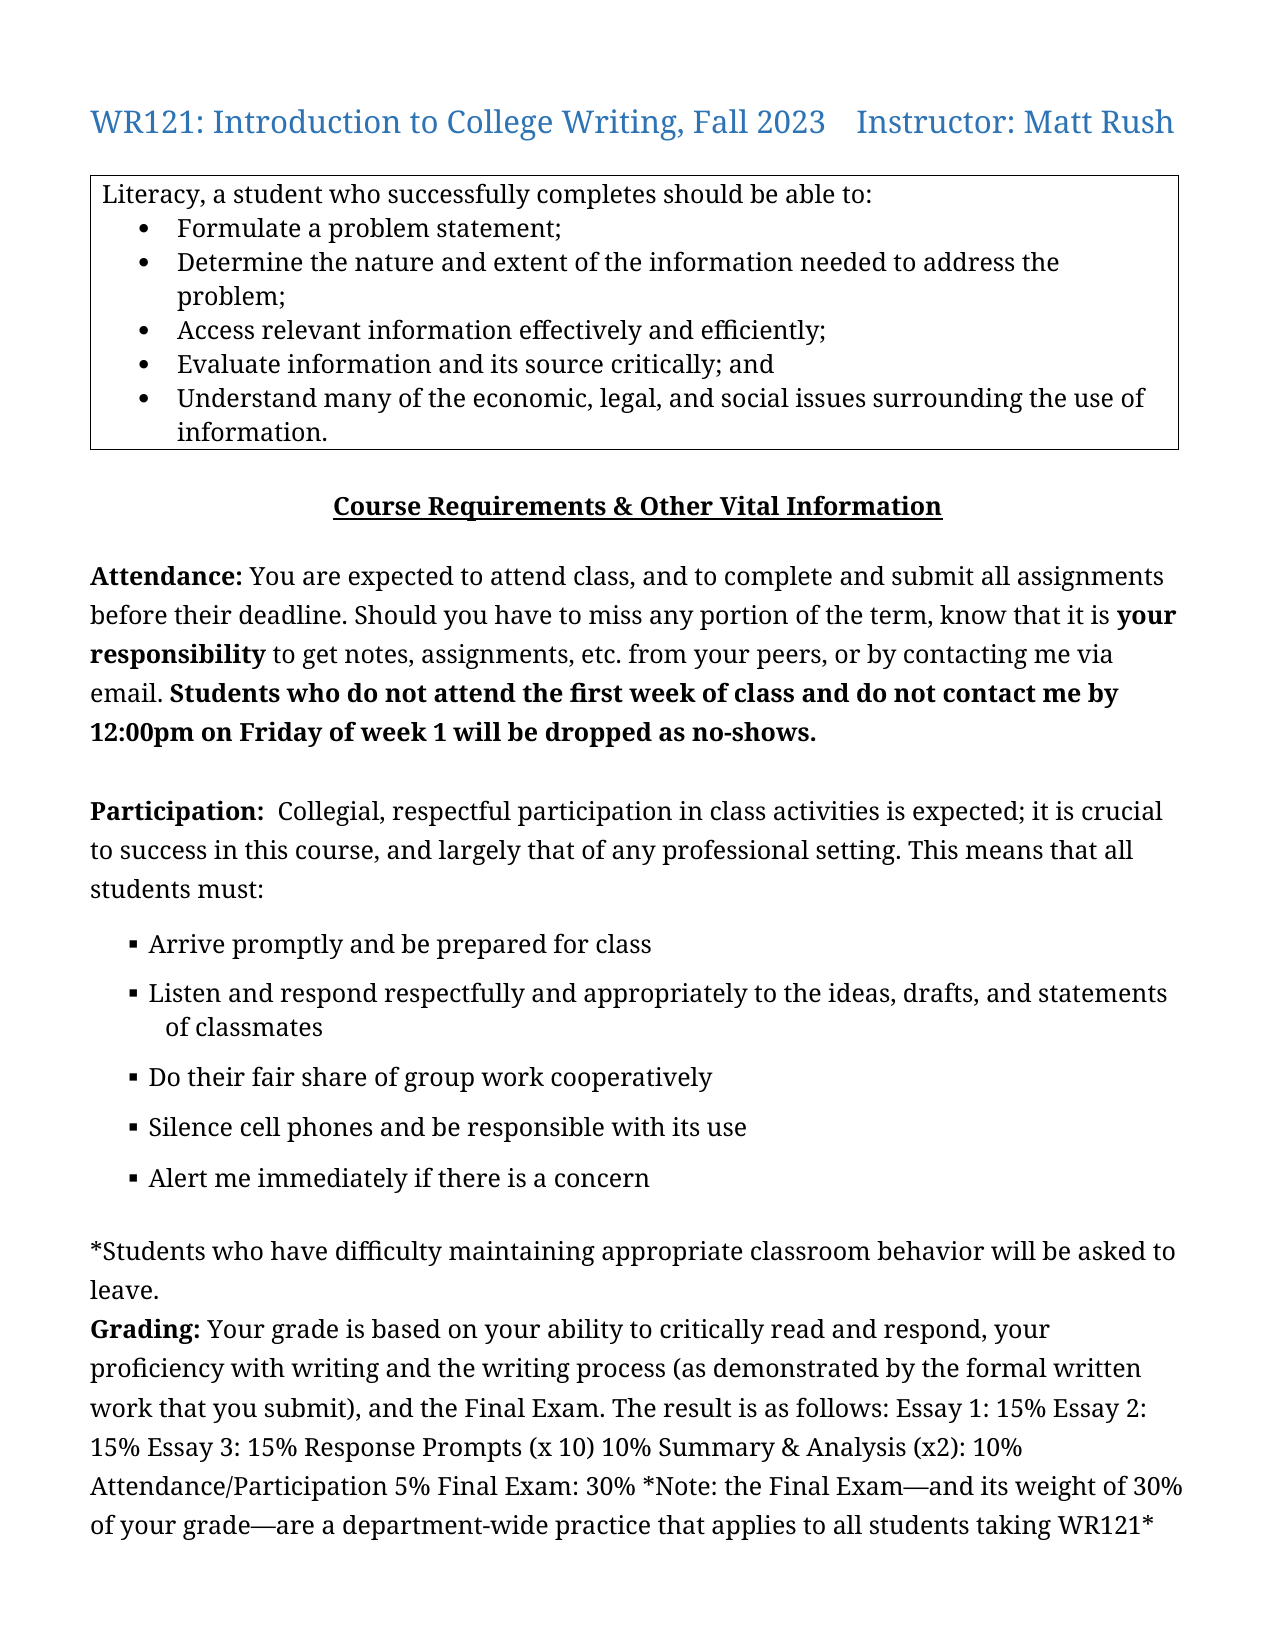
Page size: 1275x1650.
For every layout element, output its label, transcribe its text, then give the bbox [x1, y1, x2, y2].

text Participation: Collegial, respectful participation in class activities is expected; it is crucial to success in this course, and largely that of any professional setting. This means that all students must: [90, 793, 1185, 906]
list Listen and respond respectfully and appropriately to the ideas, drafts, and statements of classmates [127, 975, 1185, 1043]
list Silence cell phones and be responsible with its use [127, 1110, 1185, 1144]
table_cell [91, 176, 1178, 449]
list Do their fair share of group work cooperatively [127, 1060, 1185, 1094]
text *Students who have difficulty maintaining appropriate classroom behavior will be asked to leave. [90, 1234, 1185, 1307]
text Grading: Your grade is based on your ability to critically read and respond, your proficiency with writing and the writing process (as demonstrated by the formal written work that you submit), and the Final Exam. The result is as follows: Essay 1: 15% Essay 2: 15% Essay 3: 15% Response Prompts (x 10) 10% Summary & Analysis (x2): 10% Attendance/Participation 5% Final Exam: 30% *Note: the Final Exam—and its weight of 30% of your grade—are a department-wide practice that applies to all students taking WR121* [90, 1312, 1185, 1542]
list Arrive promptly and be prepared for class [127, 927, 1185, 961]
text Course Requirements & Other Vital Information [90, 489, 1185, 523]
list Alert me immediately if there is a concern [127, 1160, 1185, 1194]
text Attendance: You are expected to attend class, and to complete and submit all assignments before their deadline. Should you have to miss any portion of the term, know that it is your responsibility to get notes, assignments, etc. from your peers, or by contacting me via email. Students who do not attend the first week of class and do not contact me by 12:00pm on Friday of week 1 will be dropped as no-shows. [90, 558, 1185, 749]
